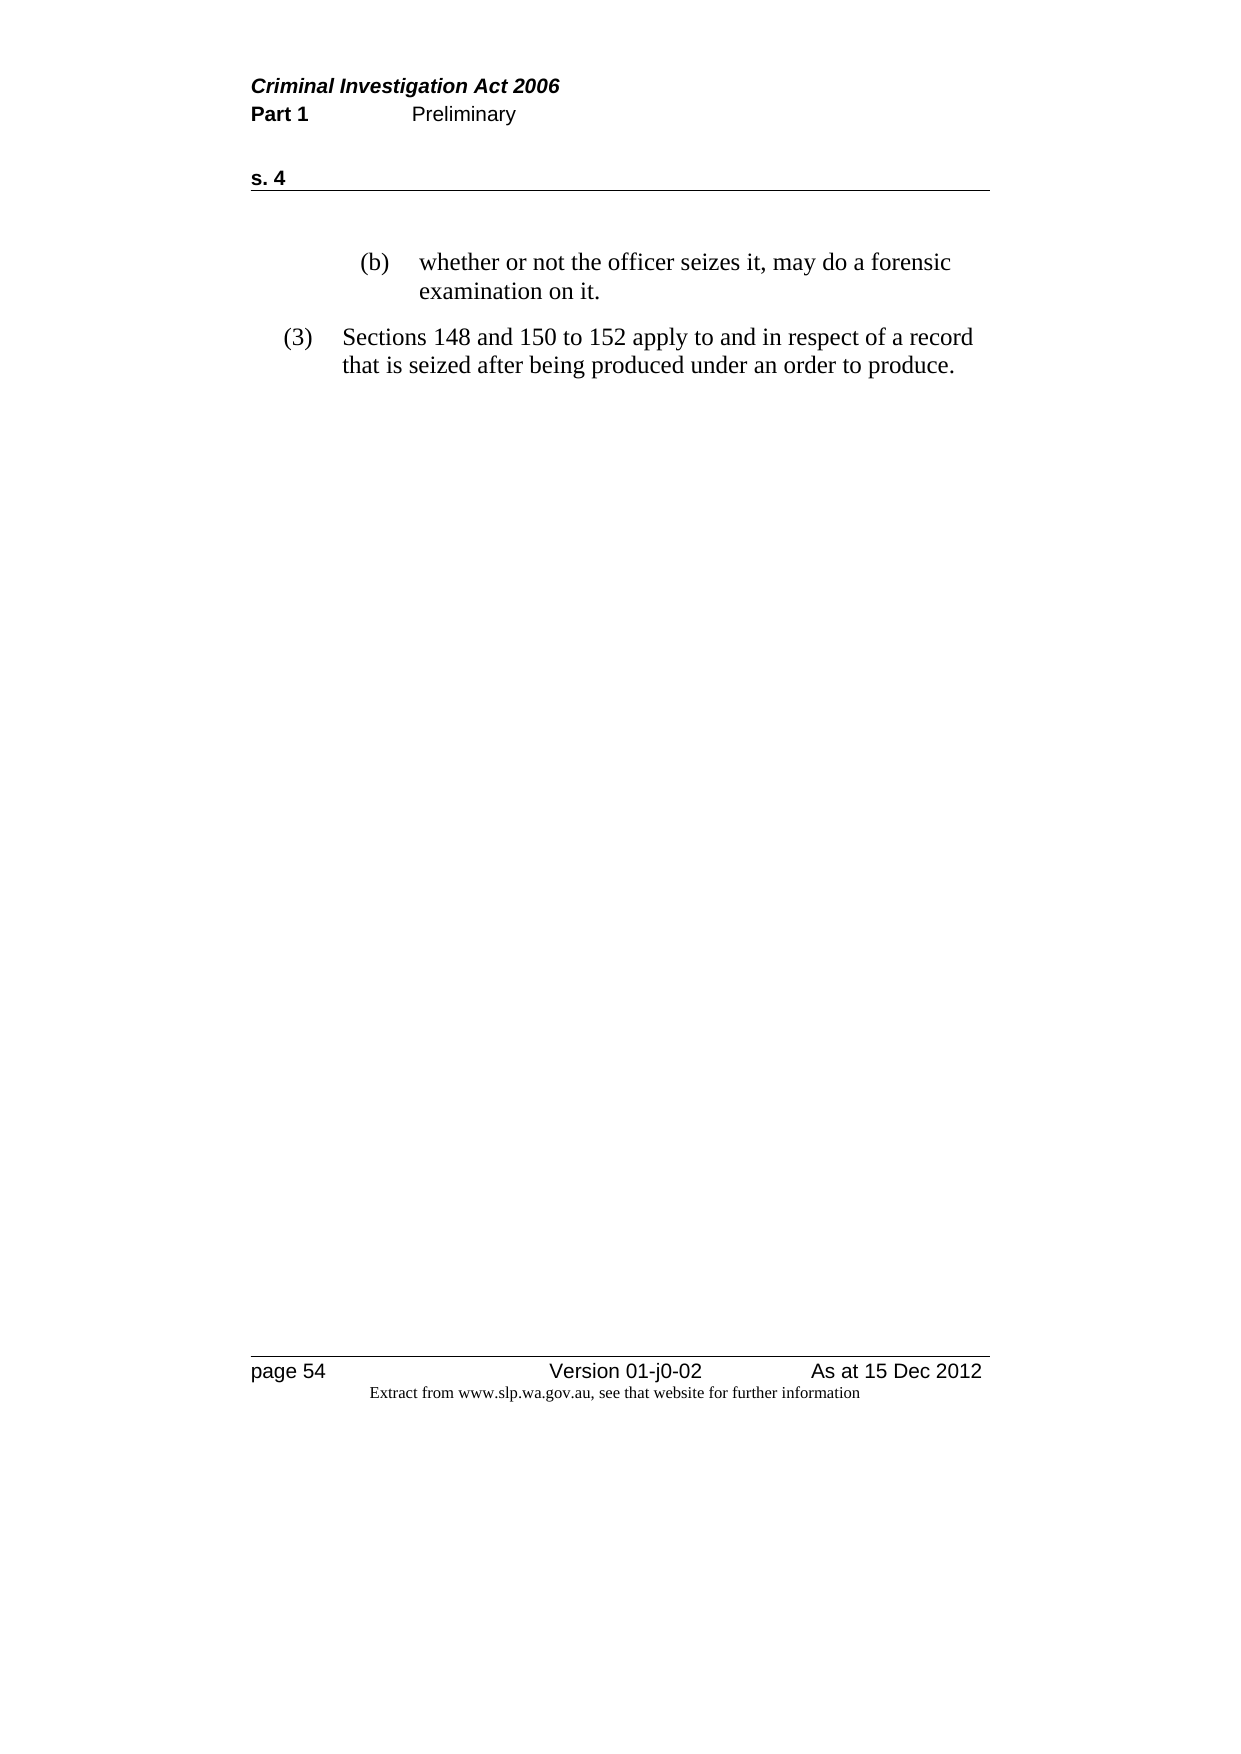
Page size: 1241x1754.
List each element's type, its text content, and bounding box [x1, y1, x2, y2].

text (b) whether or not the officer seizes it, may do a forensic examination on it. [251, 247, 990, 305]
text (3) Sections 148 and 150 to 152 apply to and in respect of a record that is seized after being produced under an order to produce. [251, 322, 990, 379]
